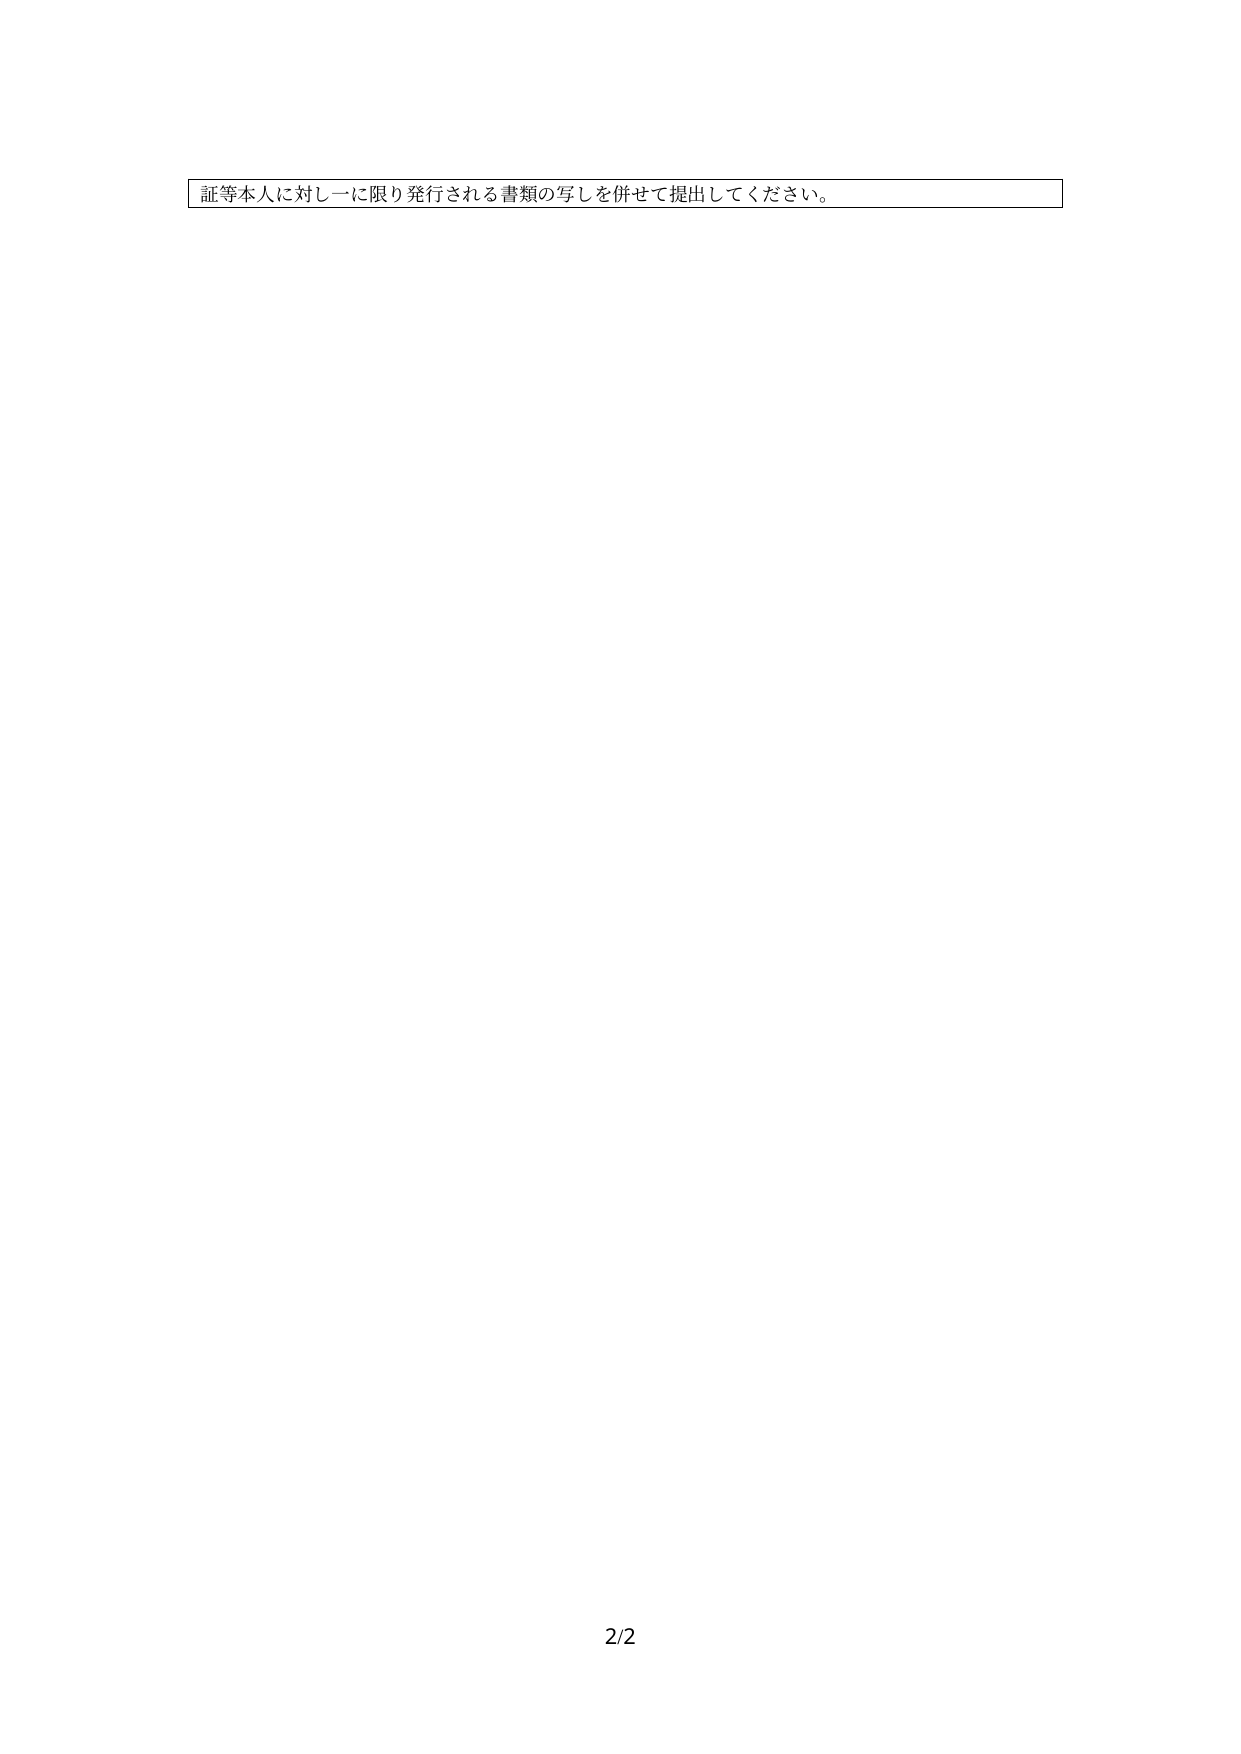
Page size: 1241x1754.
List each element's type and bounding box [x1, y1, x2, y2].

table_cell [189, 180, 1062, 207]
